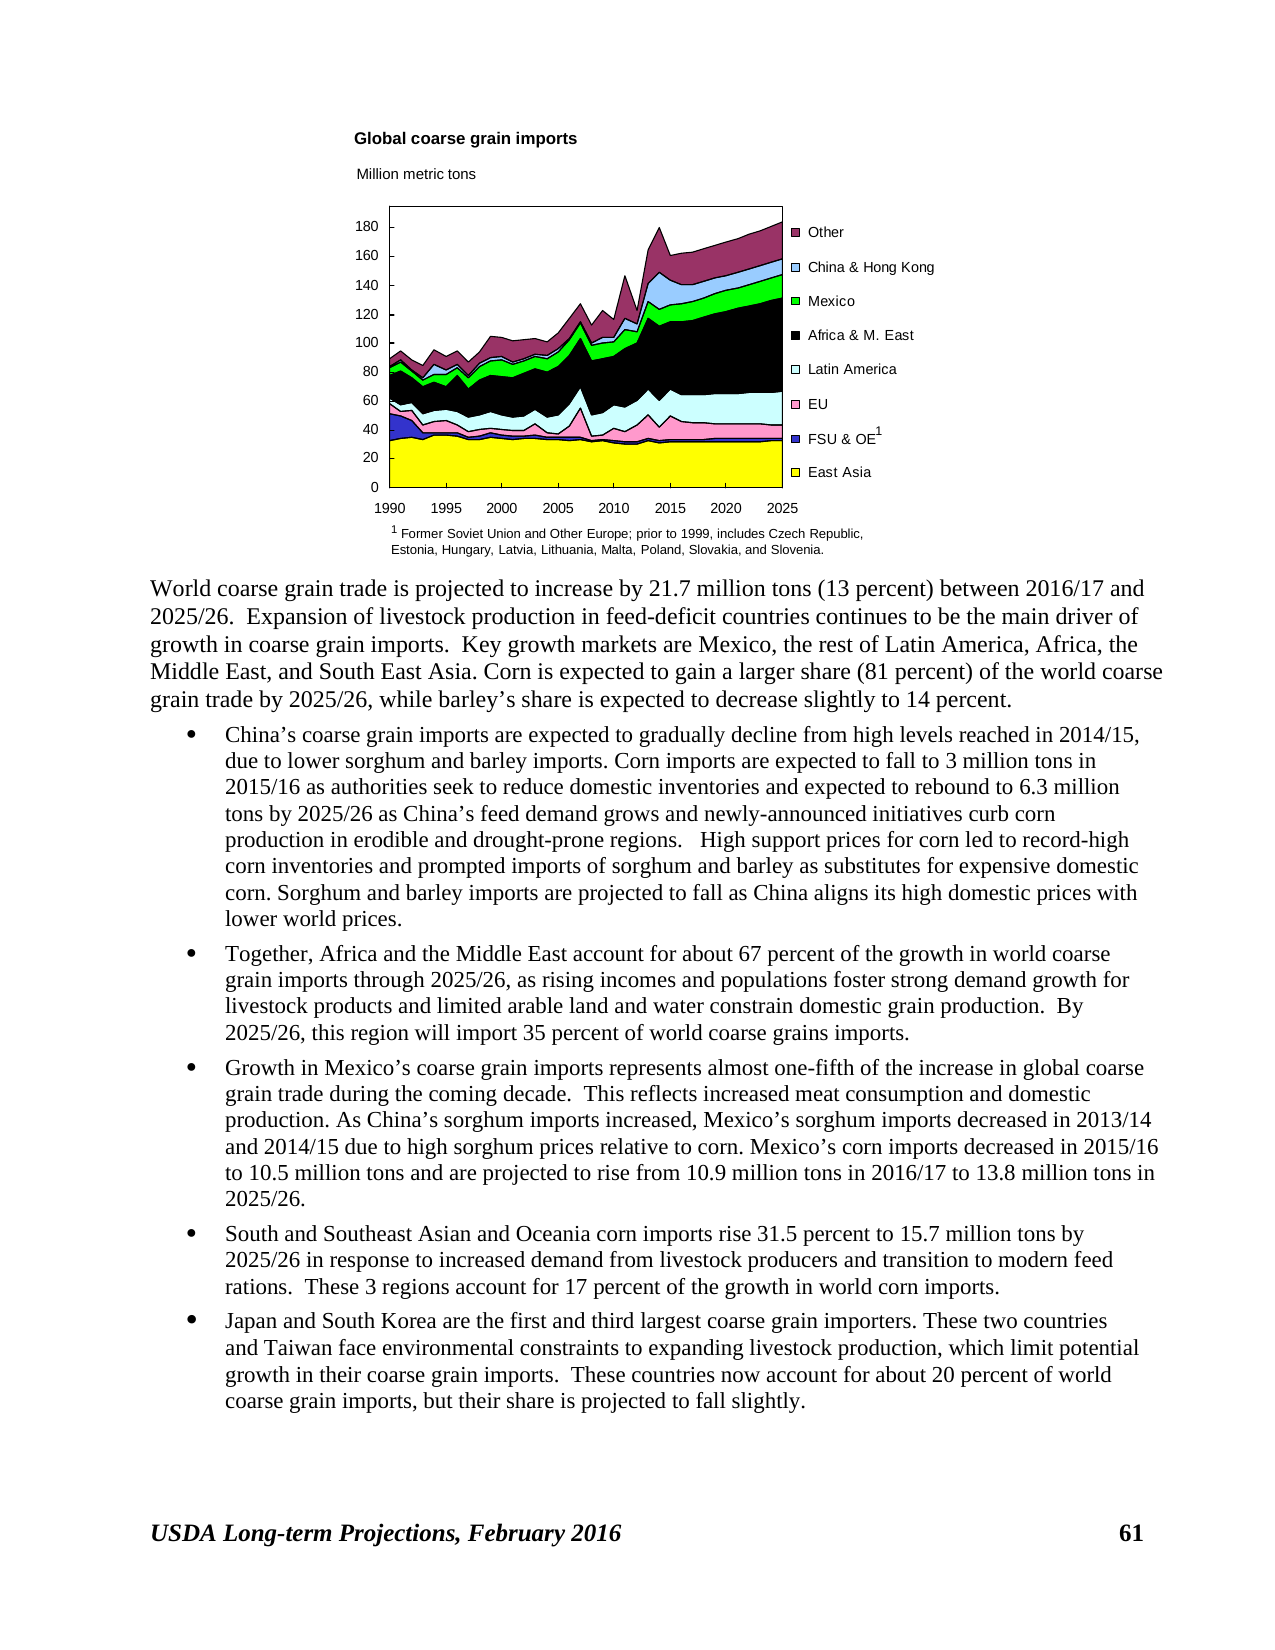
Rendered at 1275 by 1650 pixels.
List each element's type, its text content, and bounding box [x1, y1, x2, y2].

list Together, Africa and the Middle East account for about 67 percent of the growth in world coarse grain imports through 2025/26, as rising incomes and populations foster strong demand growth for livestock products and limited arable land and water constrain domestic grain production. By 2025/26, this region will import 35 percent of world coarse grains imports. [187, 940, 1144, 1045]
list Japan and South Korea are the first and third largest coarse grain importers. These two countries and Taiwan face environmental constraints to expanding livestock production, which limit potential growth in their coarse grain imports. These countries now account for about 20 percent of world coarse grain imports, but their share is projected to fall slightly. [187, 1307, 1144, 1442]
text World coarse grain trade is projected to increase by 21.7 million tons (13 percent) between 2016/17 and 2025/26. Expansion of livestock production in feed-deficit countries continues to be the main driver of growth in coarse grain imports. Key growth markets are Mexico, the rest of Latin America, Africa, the Middle East, and South East Asia. Corn is expected to gain a larger share (81 percent) of the world coarse grain trade by 2025/26, while barley’s share is expected to decrease slightly to 14 percent. [150, 574, 1174, 712]
list China’s coarse grain imports are expected to gradually decline from high levels reached in 2014/15, due to lower sorghum and barley imports. Corn imports are expected to fall to 3 million tons in 2015/16 as authorities seek to reduce domestic inventories and expected to rebound to 6.3 million tons by 2025/26 as China’s feed demand grows and newly-announced initiatives curb corn production in erodible and drought-prone regions. High support prices for corn led to record-high corn inventories and prompted imports of sorghum and barley as substitutes for expensive domestic corn. Sorghum and barley imports are projected to fall as China aligns its high domestic prices with lower world prices. [187, 721, 1144, 932]
list South and Southeast Asian and Oceania corn imports rise 31.5 percent to 15.7 million tons by 2025/26 in response to increased demand from livestock producers and transition to modern feed rations. These 3 regions account for 17 percent of the growth in world corn imports. [187, 1220, 1144, 1299]
list Growth in Mexico’s coarse grain imports represents almost one-fifth of the increase in global coarse grain trade during the coming decade. This reflects increased meat consumption and domestic production. As China’s sorghum imports increased, Mexico’s sorghum imports decreased in 2013/14 and 2014/15 due to high sorghum prices relative to corn. Mexico’s corn imports decreased in 2015/16 to 10.5 million tons and are projected to rise from 10.9 million tons in 2016/17 to 13.8 million tons in 2025/26. [187, 1054, 1174, 1212]
